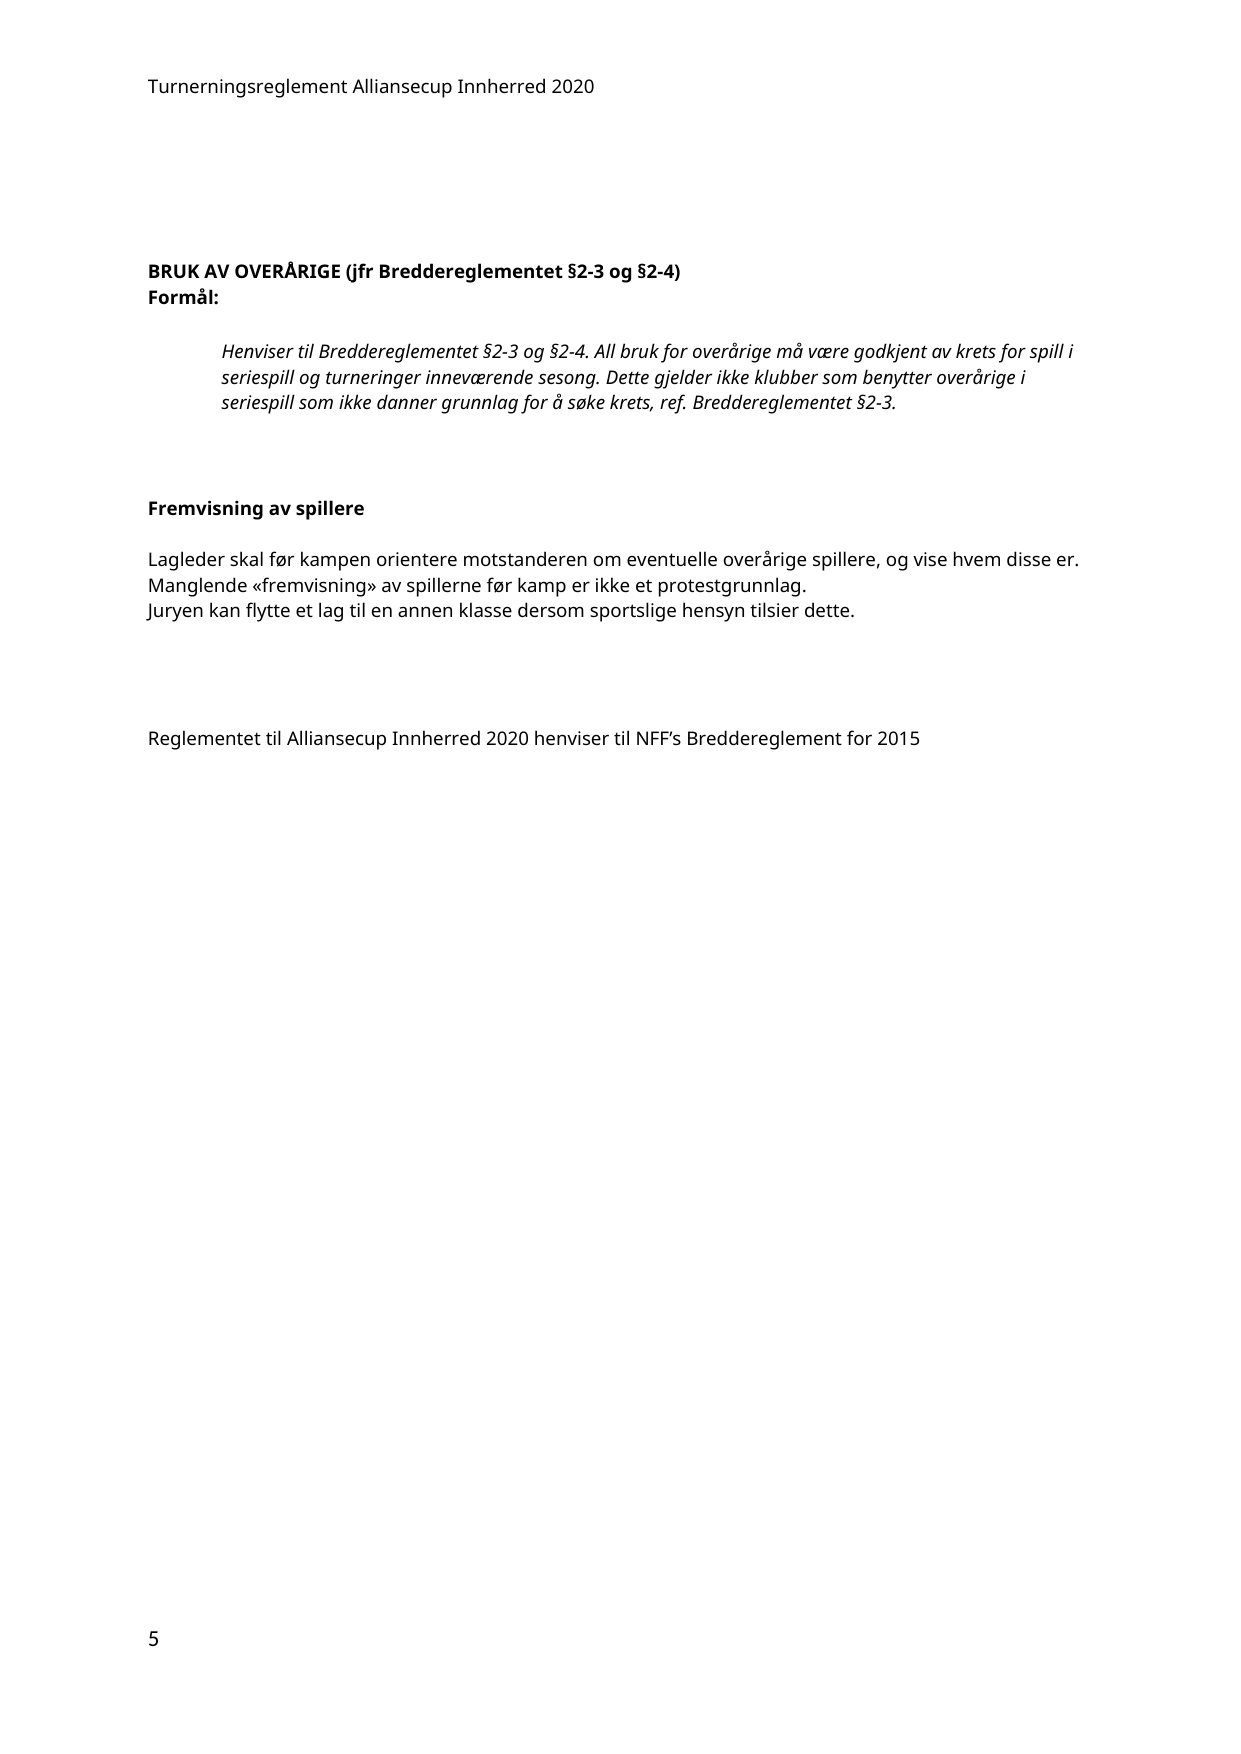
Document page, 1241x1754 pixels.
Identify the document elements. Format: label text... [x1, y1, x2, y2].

text Lagleder skal før kampen orientere motstanderen om eventuelle overårige spillere, og vise hvem disse er. Manglende «fremvisning» av spillerne før kamp er ikke et protestgrunnlag. [148, 546, 1093, 597]
text BRUK AV OVERÅRIGE (jfr Breddereglementet §2-3 og §2-4) [148, 258, 1093, 284]
text Juryen kan flytte et lag til en annen klasse dersom sportslige hensyn tilsier dette. [148, 597, 1093, 623]
text Fremvisning av spillere [148, 495, 1093, 521]
text Reglementet til Alliansecup Innherred 2020 henviser til NFF’s Breddereglement for 2015 [148, 725, 1093, 751]
text Henviser til Breddereglementet §2-3 og §2-4. All bruk for overårige må være godkjent av krets for spill i seriespill og turneringer inneværende sesong. Dette gjelder ikke klubber som benytter overårige i seriespill som ikke danner grunnlag for å søke krets, ref. Breddereglementet §2-3. [221, 339, 1093, 415]
text Formål: [148, 284, 1093, 309]
